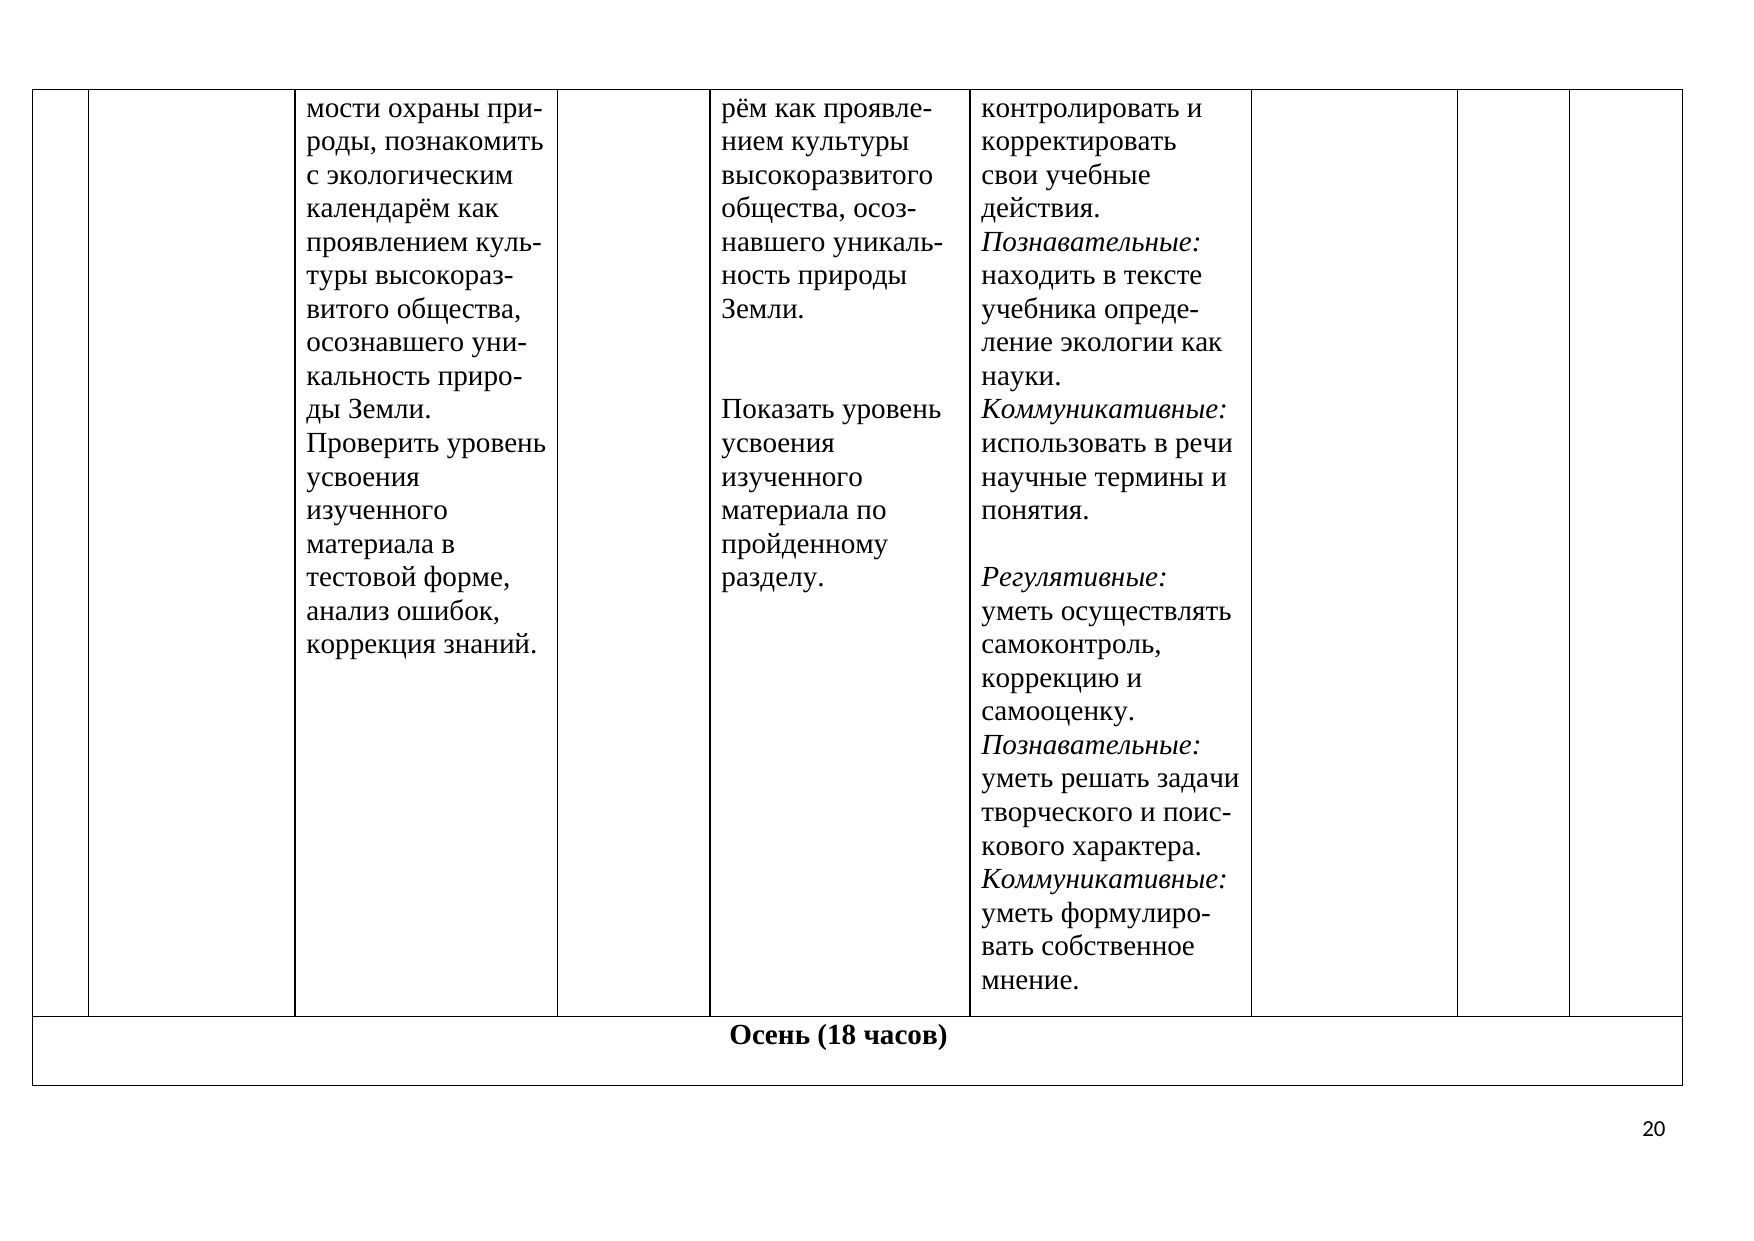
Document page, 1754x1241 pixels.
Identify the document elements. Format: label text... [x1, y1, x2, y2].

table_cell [558, 90, 709, 1016]
table_cell [1458, 90, 1569, 1016]
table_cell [89, 90, 294, 1016]
table_cell Осень (18 часов) [33, 1017, 1682, 1085]
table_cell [711, 90, 969, 1016]
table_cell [33, 90, 88, 1016]
table_cell [1570, 90, 1682, 1016]
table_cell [971, 90, 1251, 1016]
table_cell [1252, 90, 1457, 1016]
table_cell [296, 90, 557, 1016]
